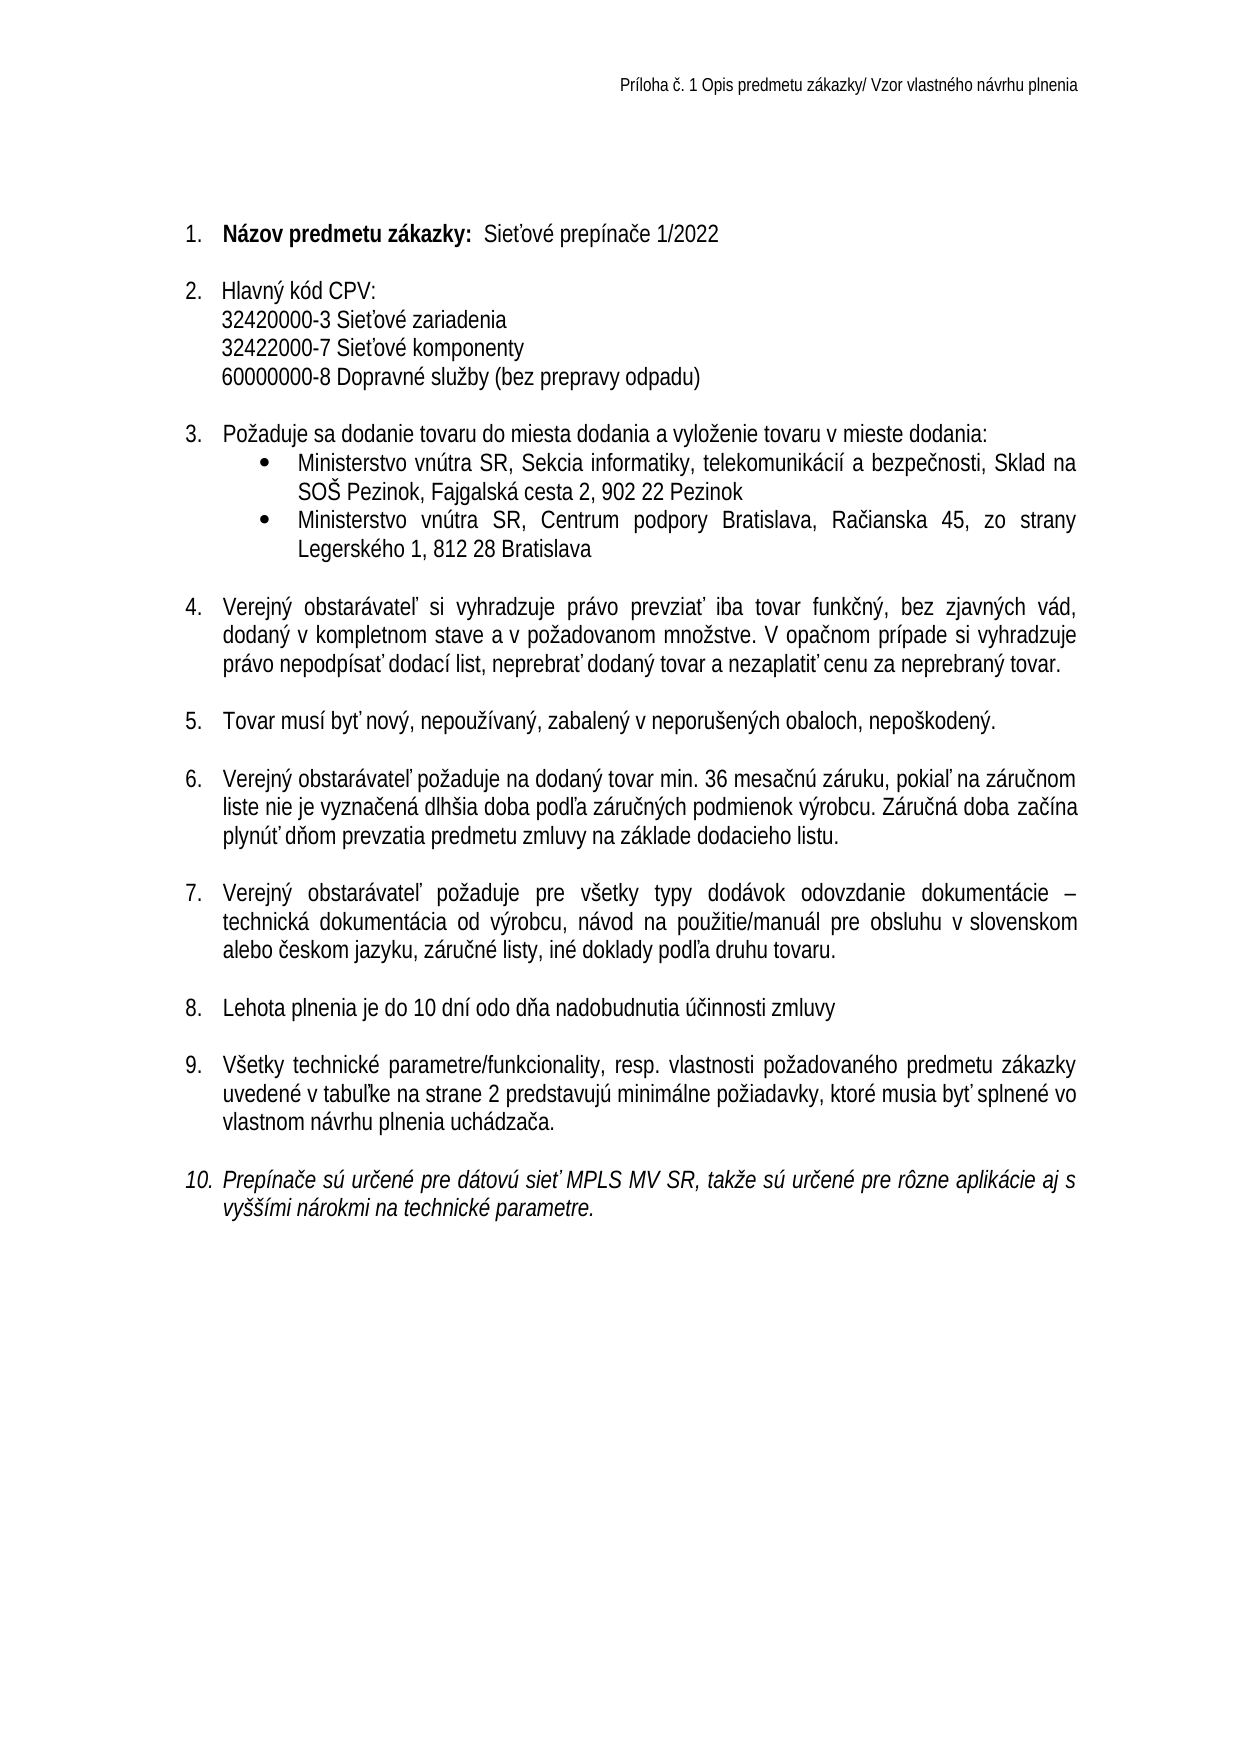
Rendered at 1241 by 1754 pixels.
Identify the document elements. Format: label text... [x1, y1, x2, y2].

list Verejný obstarávateľ si vyhradzuje právo prevziať iba tovar funkčný, bez zjavných vád, dodaný v kompletnom stave a v požadovanom množstve. V opačnom prípade si vyhradzuje právo nepodpísať dodací list, neprebrať dodaný tovar a nezaplatiť cenu za neprebraný tovar. [185, 592, 1078, 678]
list Všetky technické parametre/funkcionality, resp. vlastnosti požadovaného predmetu zákazky uvedené v tabuľke na strane 2 predstavujú minimálne požiadavky, ktoré musia byť splnené vo vlastnom návrhu plnenia uchádzača. [185, 1050, 1078, 1136]
list Verejný obstarávateľ požaduje pre všetky typy dodávok odovzdanie dokumentácie – technická dokumentácia od výrobcu, návod na použitie/manuál pre obsluhu v slovenskom alebo českom jazyku, záručné listy, iné doklady podľa druhu tovaru. [185, 878, 1078, 964]
list Požaduje sa dodanie tovaru do miesta dodania a vyloženie tovaru v mieste dodania: [185, 419, 1078, 448]
list Názov predmetu zákazky: Sieťové prepínače 1/2022 [185, 219, 1078, 247]
list Ministerstvo vnútra SR, Centrum podpory Bratislava, Račianska 45, zo strany Legerského 1, 812 28 Bratislava [260, 506, 1078, 563]
list Ministerstvo vnútra SR, Sekcia informatiky, telekomunikácií a bezpečnosti, Sklad na SOŠ Pezinok, Fajgalská cesta 2, 902 22 Pezinok [260, 448, 1078, 506]
text 60000000-8 Dopravné služby (bez prepravy odpadu) [148, 362, 1078, 391]
list Lehota plnenia je do 10 dní odo dňa nadobudnutia účinnosti zmluvy [185, 993, 1078, 1021]
list 32420000-3 Sieťové zariadenia [148, 305, 1078, 333]
list Hlavný kód CPV: [185, 276, 1078, 305]
list Verejný obstarávateľ požaduje na dodaný tovar min. 36 mesačnú záruku, pokiaľ na záručnom liste nie je vyznačená dlhšia doba podľa záručných podmienok výrobcu. Záručná doba začína plynúť dňom prevzatia predmetu zmluvy na základe dodacieho listu. [185, 763, 1078, 849]
list Tovar musí byť nový, nepoužívaný, zabalený v neporušených obaloch, nepoškodený. [185, 706, 1078, 735]
text 32422000-7 Sieťové komponenty [148, 333, 1078, 362]
list Prepínače sú určené pre dátovú sieť MPLS MV SR, takže sú určené pre rôzne aplikácie aj s vyššími nárokmi na technické parametre. [185, 1164, 1078, 1222]
